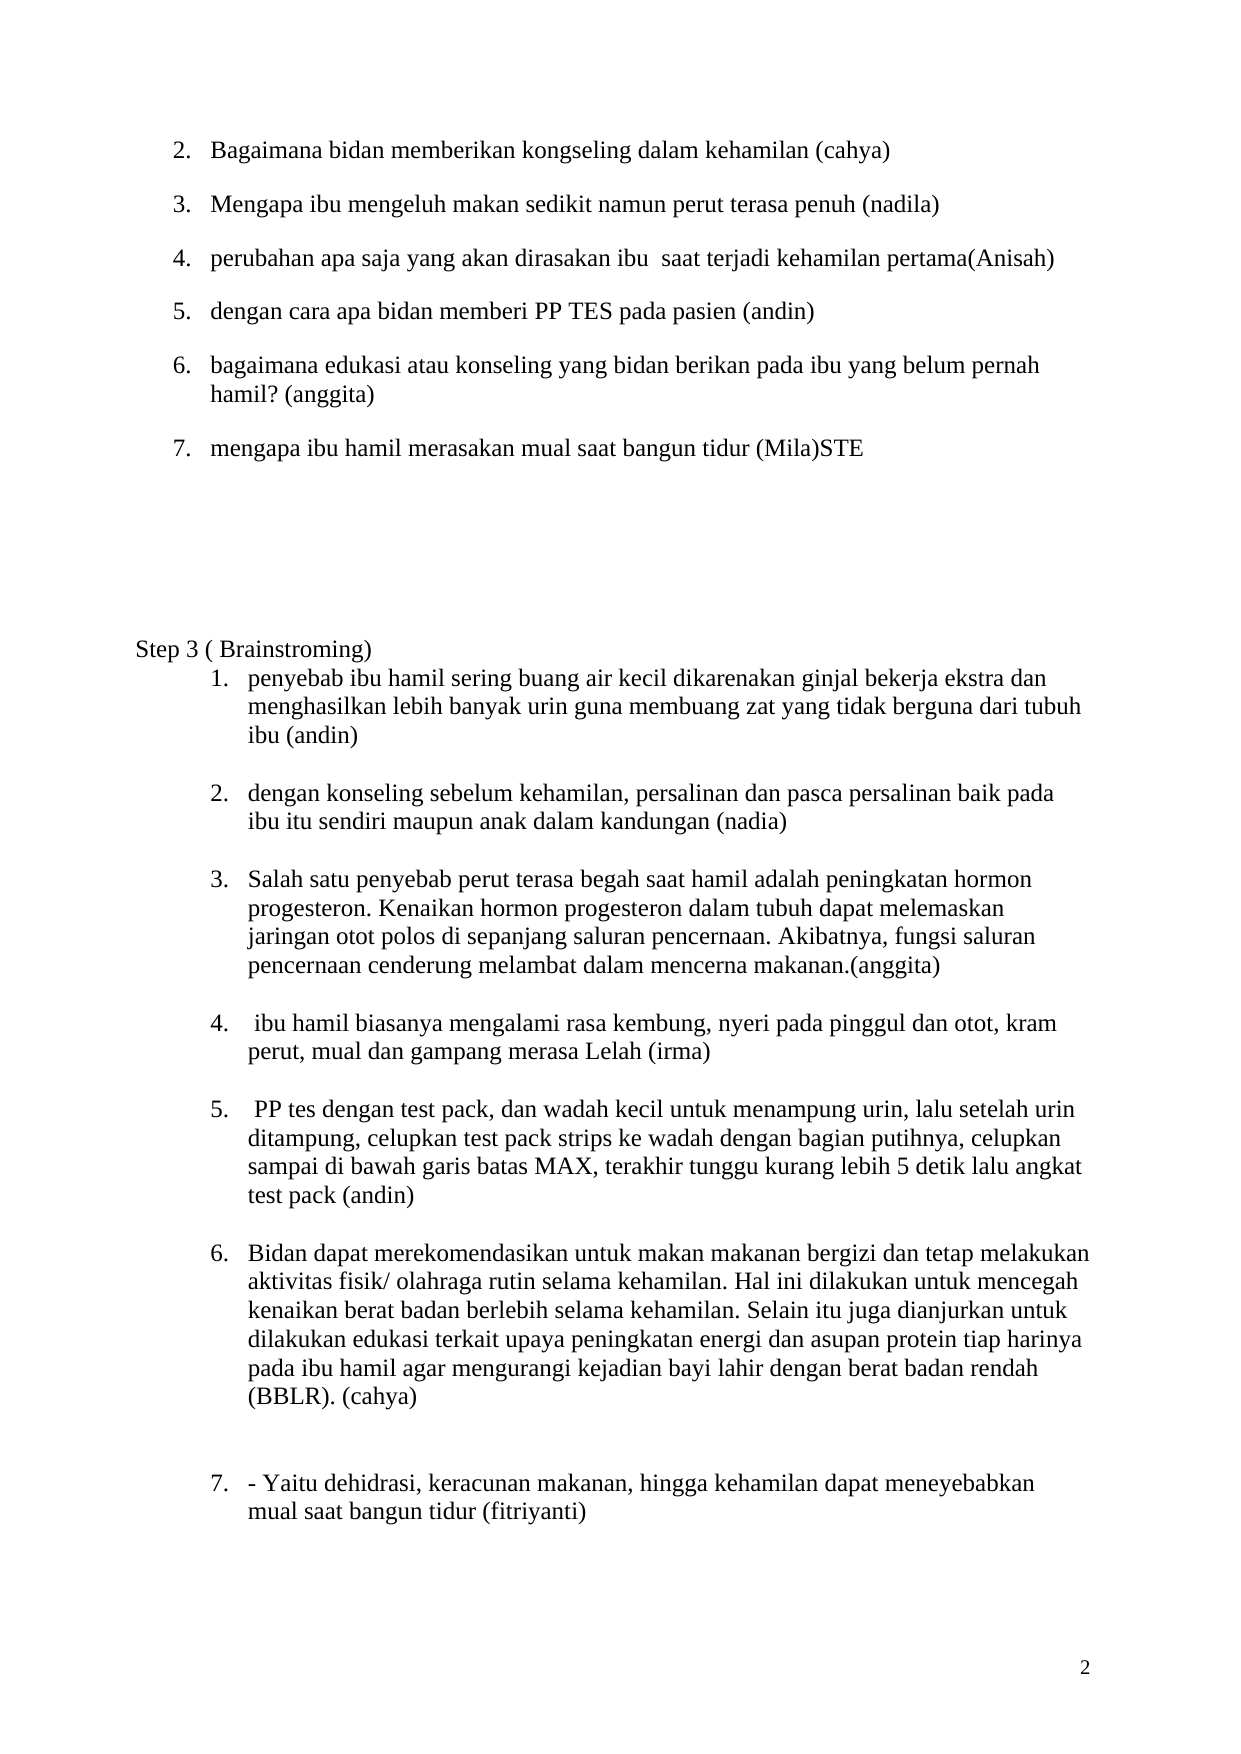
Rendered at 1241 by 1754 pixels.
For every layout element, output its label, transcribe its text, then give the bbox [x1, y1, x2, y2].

list Bagaimana bidan memberikan kongseling dalam kehamilan (cahya) [173, 135, 1090, 164]
list dengan konseling sebelum kehamilan, persalinan dan pasca persalinan baik pada ibu itu sendiri maupun anak dalam kandungan (nadia) [210, 778, 1090, 835]
list penyebab ibu hamil sering buang air kecil dikarenakan ginjal bekerja ekstra dan menghasilkan lebih banyak urin guna membuang zat yang tidak berguna dari tubuh ibu (andin) [210, 663, 1090, 749]
list Mengapa ibu mengeluh makan sedikit namun perut terasa penuh (nadila) [173, 189, 1090, 218]
list Salah satu penyebab perut terasa begah saat hamil adalah peningkatan hormon progesteron. Kenaikan hormon progesteron dalam tubuh dapat melemaskan jaringan otot polos di sepanjang saluran pencernaan. Akibatnya, fungsi saluran pencernaan cenderung melambat dalam mencerna makanan.(anggita) [210, 864, 1090, 979]
list mengapa ibu hamil merasakan mual saat bangun tidur (Mila)STE [173, 433, 1090, 461]
list perubahan apa saja yang akan dirasakan ibu saat terjadi kehamilan pertama(Anisah) [173, 243, 1090, 271]
list PP tes dengan test pack, dan wadah kecil untuk menampung urin, lalu setelah urin ditampung, celupkan test pack strips ke wadah dengan bagian putihnya, celupkan sampai di bawah garis batas MAX, terakhir tunggu kurang lebih 5 detik lalu angkat test pack (andin) [210, 1094, 1090, 1209]
list dengan cara apa bidan memberi PP TES pada pasien (andin) [173, 296, 1090, 325]
list - Yaitu dehidrasi, keracunan makanan, hingga kehamilan dapat meneyebabkan mual saat bangun tidur (fitriyanti) [210, 1468, 1090, 1525]
text Step 3 ( Brainstroming) [135, 634, 1090, 663]
list Bidan dapat merekomendasikan untuk makan makanan bergizi dan tetap melakukan aktivitas fisik/ olahraga rutin selama kehamilan. Hal ini dilakukan untuk mencegah kenaikan berat badan berlebih selama kehamilan. Selain itu juga dianjurkan untuk dilakukan edukasi terkait upaya peningkatan energi dan asupan protein tiap harinya pada ibu hamil agar mengurangi kejadian bayi lahir dengan berat badan rendah (BBLR). (cahya) [210, 1238, 1090, 1410]
list bagaimana edukasi atau konseling yang bidan berikan pada ibu yang belum pernah hamil? (anggita) [173, 350, 1090, 408]
list ibu hamil biasanya mengalami rasa kembung, nyeri pada pinggul dan otot, kram perut, mual dan gampang merasa Lelah (irma) [210, 1008, 1090, 1065]
